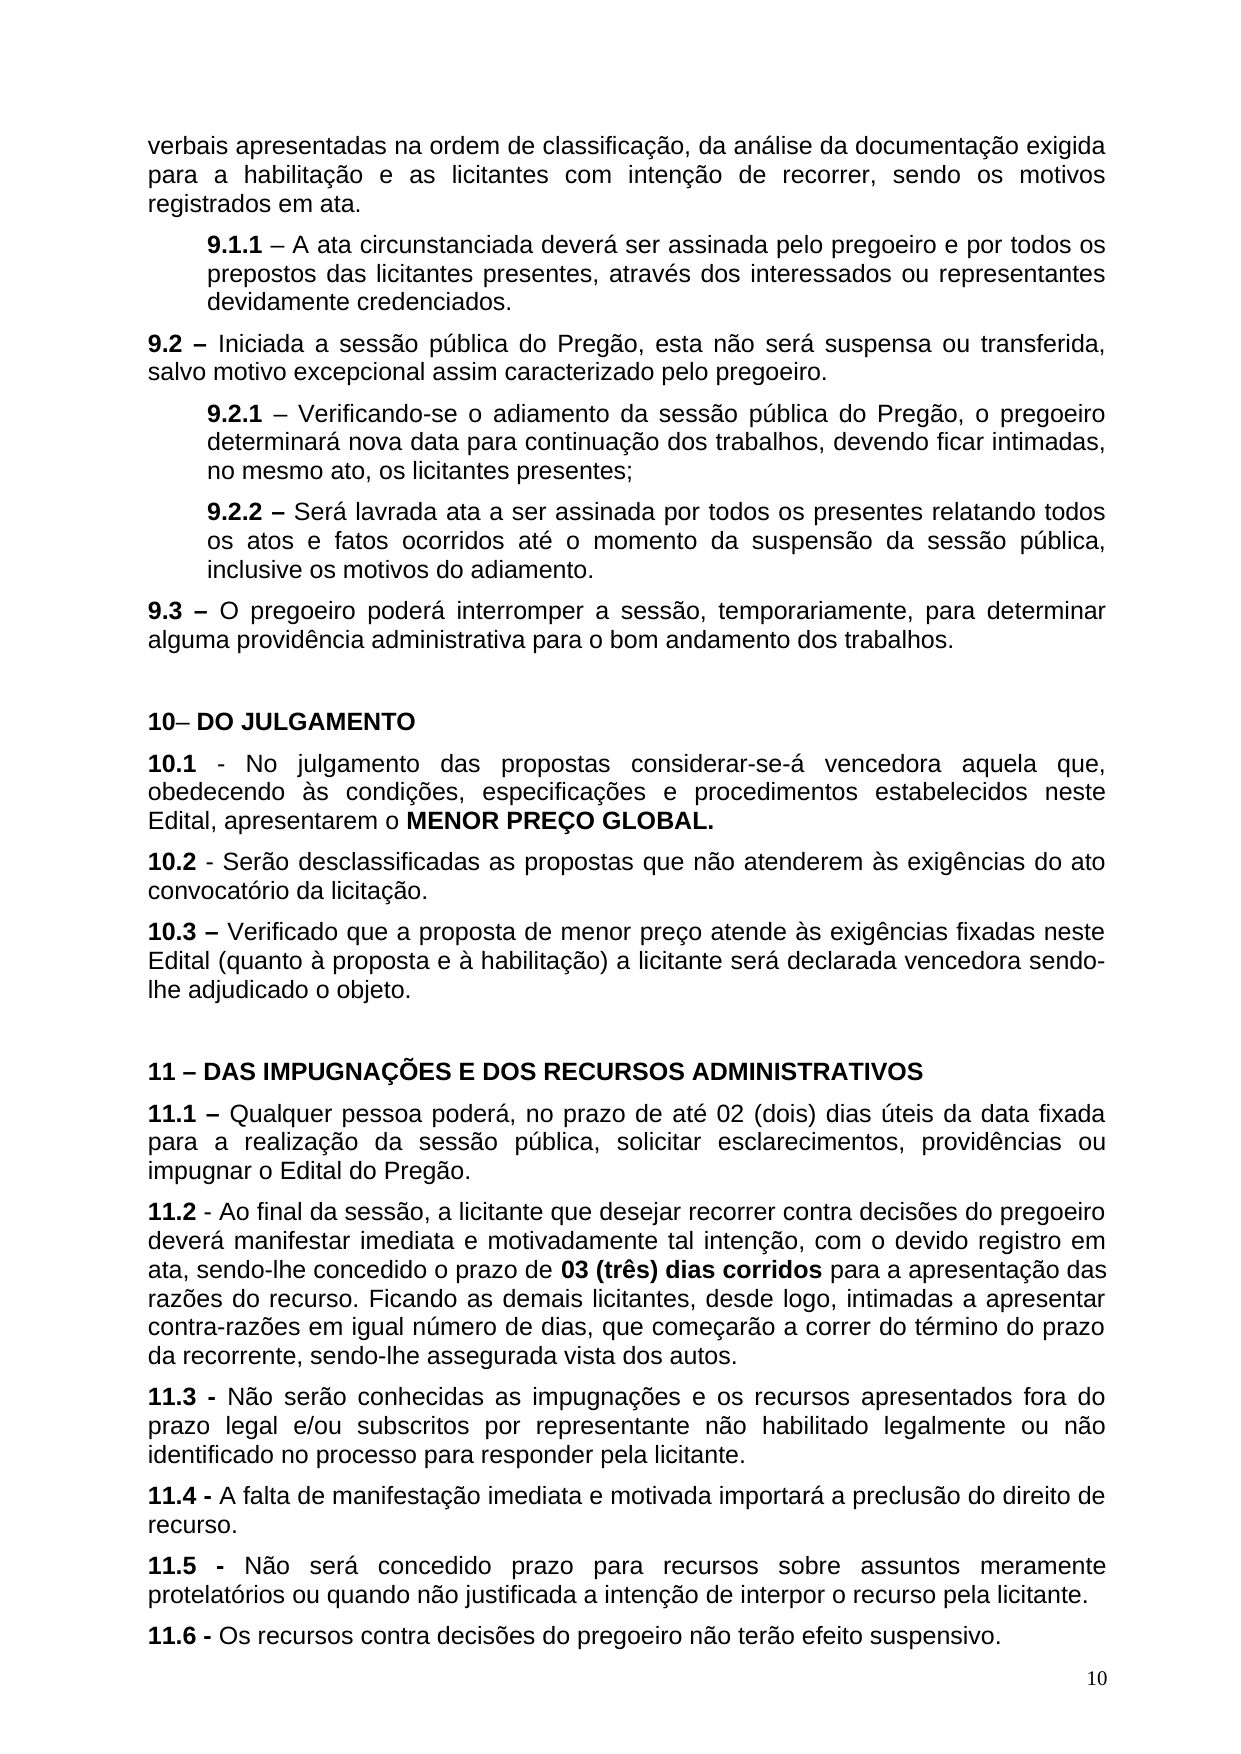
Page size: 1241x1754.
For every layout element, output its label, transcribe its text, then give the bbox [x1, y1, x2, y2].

text 11.4 - A falta de manifestação imediata e motivada importará a preclusão do direito de recurso. [148, 1481, 1107, 1538]
text 10.2 - Serão desclassificadas as propostas que não atenderem às exigências do ato convocatório da licitação. [148, 847, 1107, 905]
text 11.2 - Ao final da sessão, a licitante que desejar recorrer contra decisões do pregoeiro deverá manifestar imediata e motivadamente tal intenção, com o devido registro em ata, sendo-lhe concedido o prazo de 03 (três) dias corridos para a apresentação das razões do recurso. Ficando as demais licitantes, desde logo, intimadas a apresentar contra-razões em igual número de dias, que começarão a correr do término do prazo da recorrente, sendo-lhe assegurada vista dos autos. [148, 1197, 1107, 1370]
text 10.3 – Verificado que a proposta de menor preço atende às exigências fixadas neste Edital (quanto à proposta e à habilitação) a licitante será declarada vencedora sendo-lhe adjudicado o objeto. [148, 917, 1107, 1003]
text 11.1 – Qualquer pessoa poderá, no prazo de até 02 (dois) dias úteis da data fixada para a realização da sessão pública, solicitar esclarecimentos, providências ou impugnar o Edital do Pregão. [148, 1098, 1107, 1185]
text 9.2.1 – Verificando-se o adiamento da sessão pública do Pregão, o pregoeiro determinará nova data para continuação dos trabalhos, devendo ficar intimadas, no mesmo ato, os licitantes presentes; [207, 398, 1107, 485]
text 11.3 - Não serão conhecidas as impugnações e os recursos apresentados fora do prazo legal e/ou subscritos por representante não habilitado legalmente ou não identificado no processo para responder pela licitante. [148, 1382, 1107, 1468]
text 11 – DAS IMPUGNAÇÕES E DOS RECURSOS ADMINISTRATIVOS [148, 1057, 1107, 1086]
text 11.5 - Não será concedido prazo para recursos sobre assuntos meramente protelatórios ou quando não justificada a intenção de interpor o recurso pela licitante. [148, 1551, 1107, 1608]
text 9.3 – O pregoeiro poderá interromper a sessão, temporariamente, para determinar alguma providência administrativa para o bom andamento dos trabalhos. [148, 596, 1107, 653]
text 10– DO JULGAMENTO [148, 707, 1107, 736]
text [148, 131, 1107, 217]
text 9.2.2 – Será lavrada ata a ser assinada por todos os presentes relatando todos os atos e fatos ocorridos até o momento da suspensão da sessão pública, inclusive os motivos do adiamento. [207, 497, 1107, 583]
text 9.2 – Iniciada a sessão pública do Pregão, esta não será suspensa ou transferida, salvo motivo excepcional assim caracterizado pelo pregoeiro. [148, 328, 1107, 386]
text 10.1 - No julgamento das propostas considerar-se-á vencedora aquela que, obedecendo às condições, especificações e procedimentos estabelecidos neste Edital, apresentarem o MENOR PREÇO GLOBAL. [148, 748, 1107, 835]
text 11.6 - Os recursos contra decisões do pregoeiro não terão efeito suspensivo. [148, 1621, 1107, 1650]
text 9.1.1 – A ata circunstanciada deverá ser assinada pelo pregoeiro e por todos os prepostos das licitantes presentes, através dos interessados ou representantes devidamente credenciados. [207, 230, 1107, 316]
